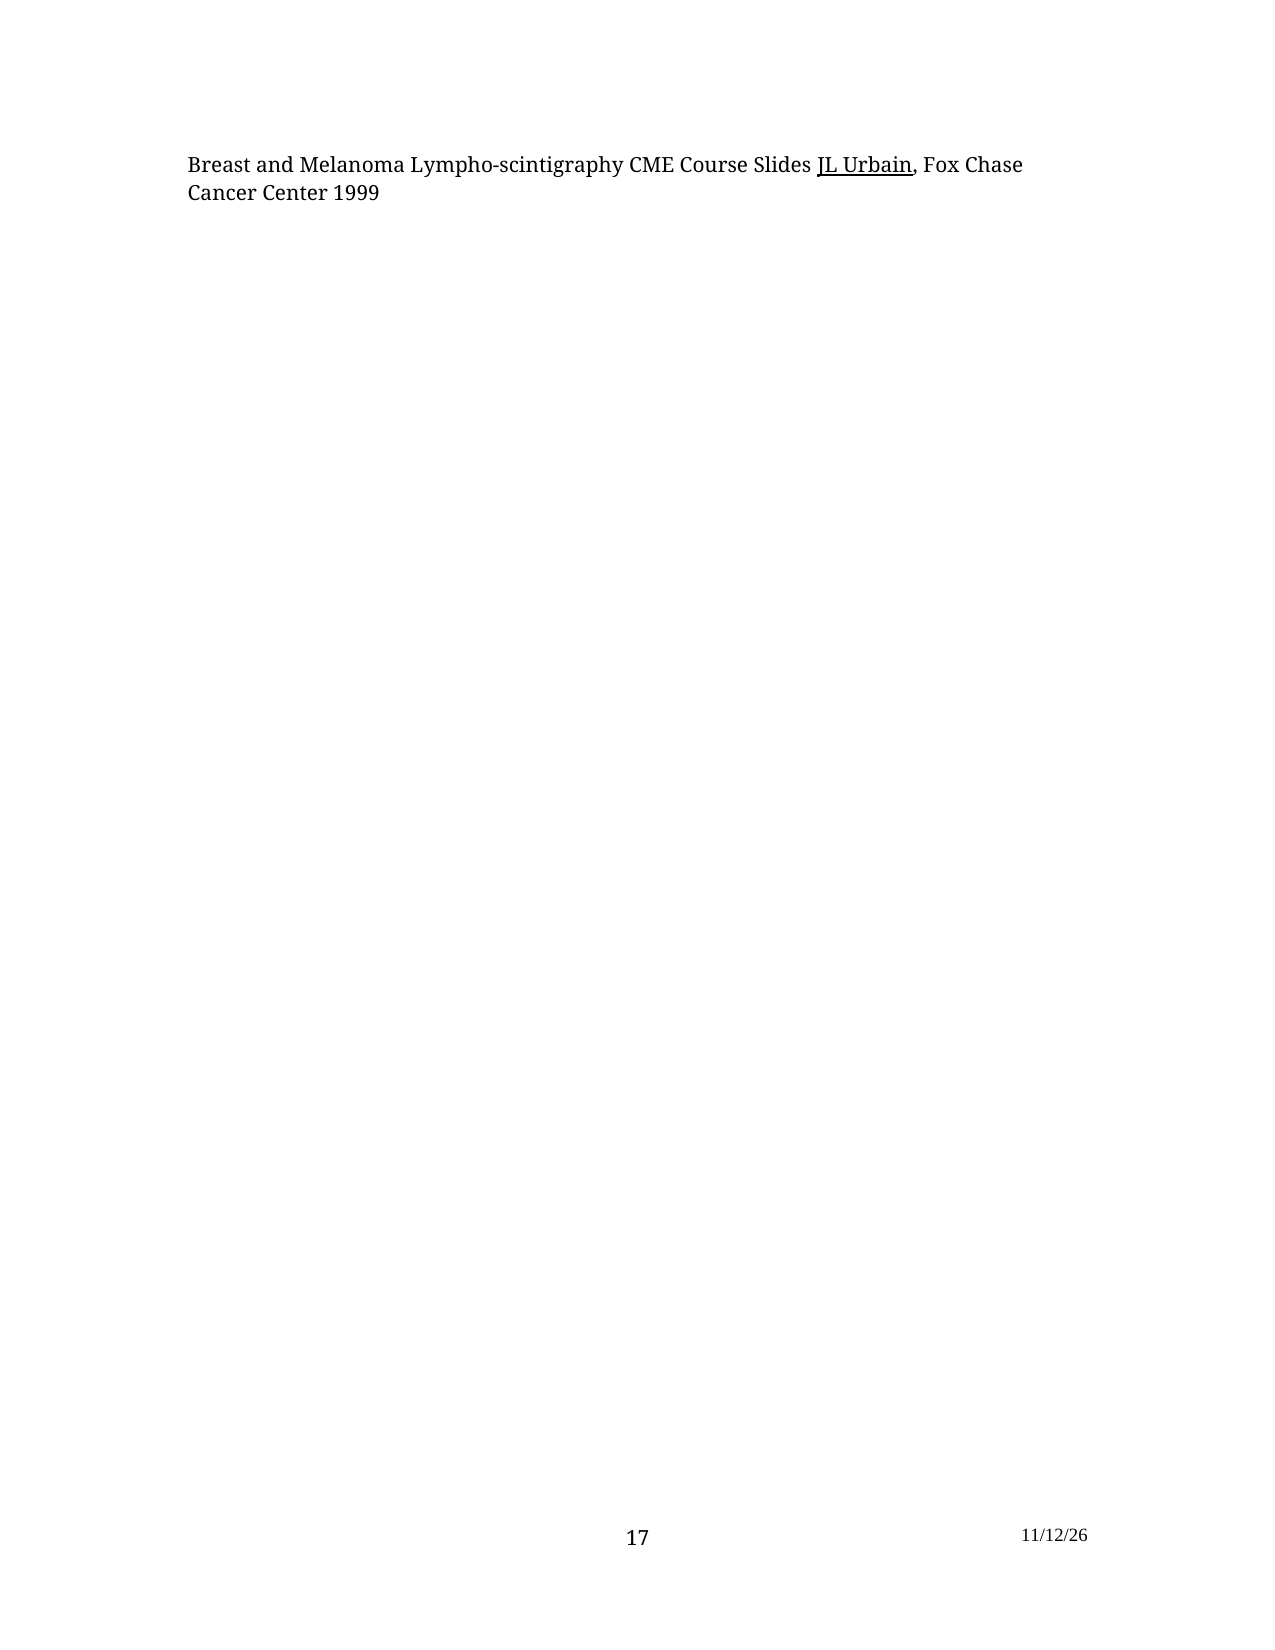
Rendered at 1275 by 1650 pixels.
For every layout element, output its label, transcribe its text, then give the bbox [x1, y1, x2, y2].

text Breast and Melanoma Lympho-scintigraphy CME Course Slides JL Urbain, Fox Chase Cancer Center 1999 [187, 150, 1087, 207]
